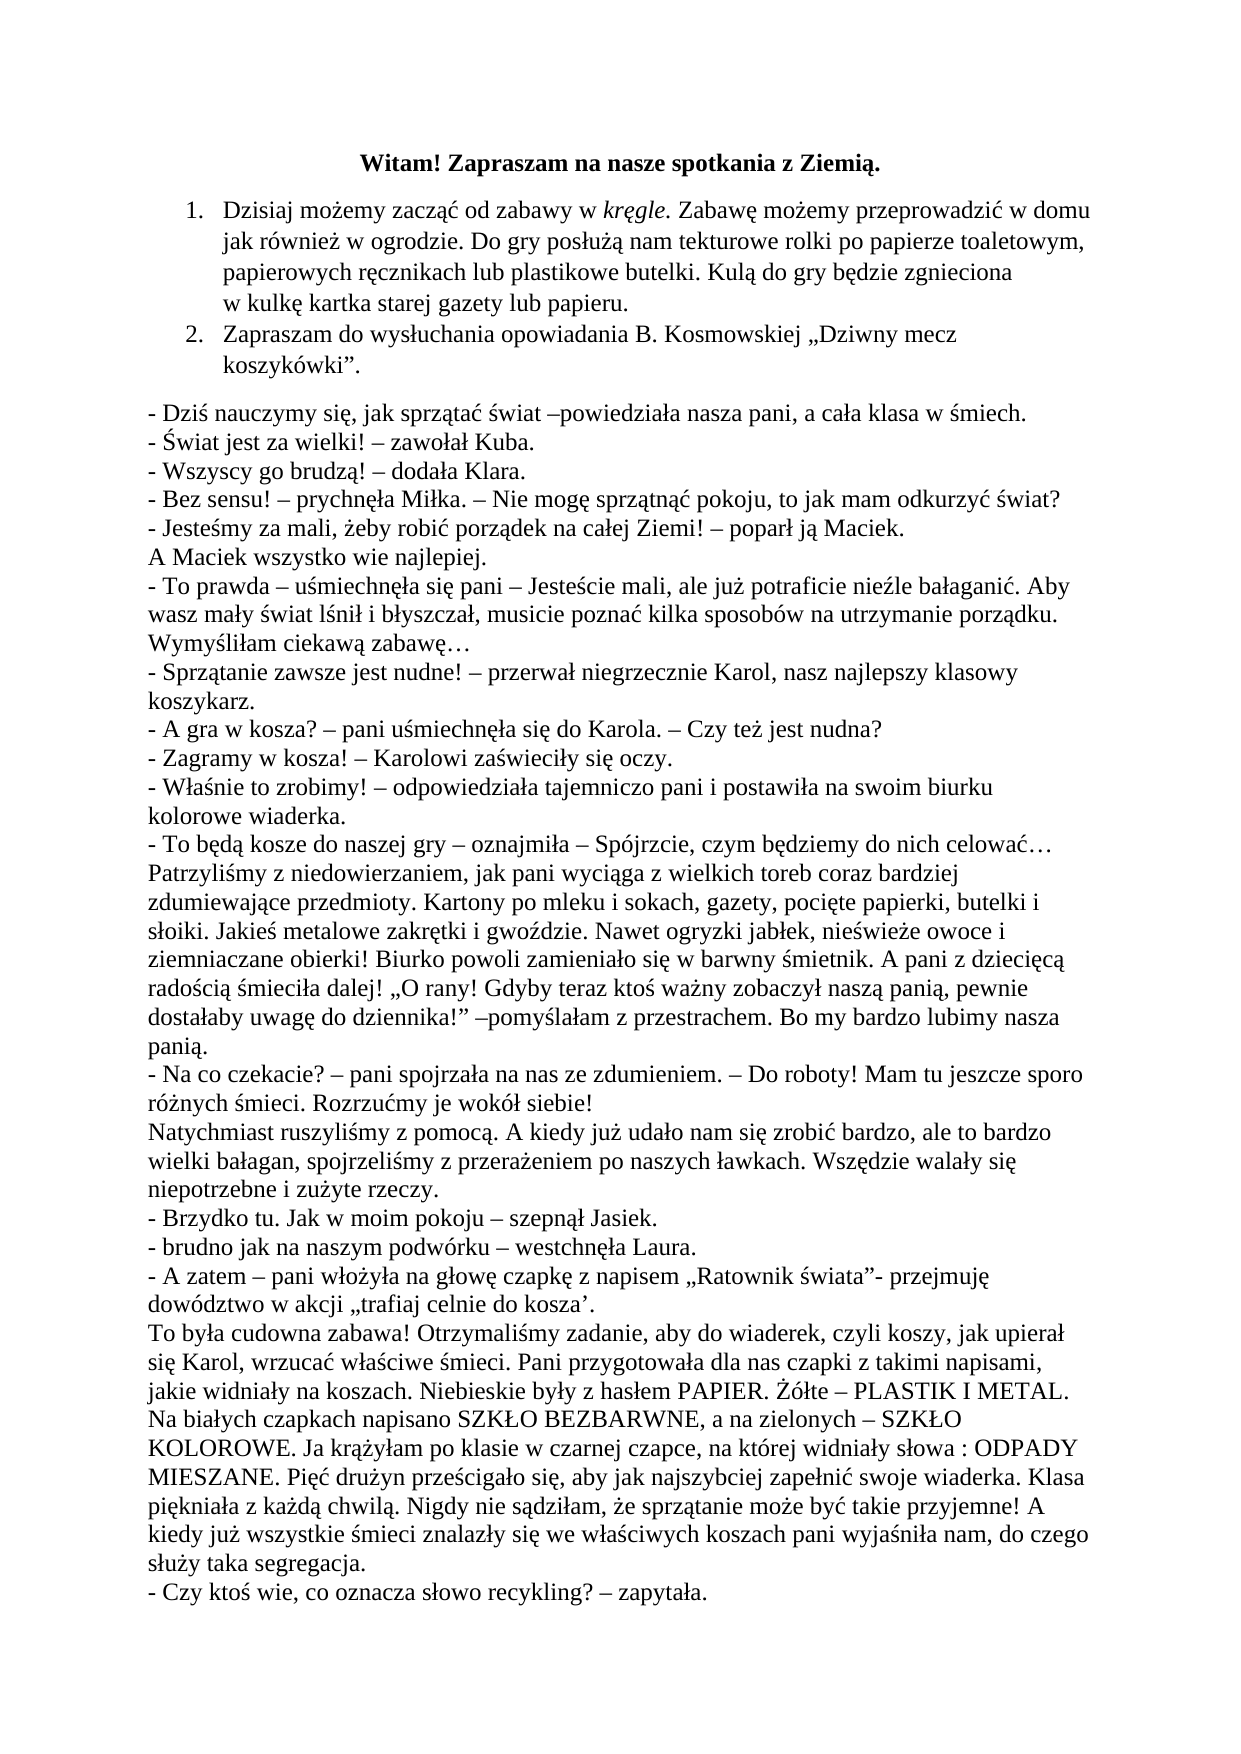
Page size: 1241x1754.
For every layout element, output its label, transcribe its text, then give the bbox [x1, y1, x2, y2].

text - Wszyscy go brudzą! – dodała Klara. [148, 456, 1093, 484]
text - Jesteśmy za mali, żeby robić porządek na całej Ziemi! – poparł ją Maciek. [148, 513, 1093, 542]
text - Właśnie to zrobimy! – odpowiedziała tajemniczo pani i postawiła na swoim biurku kolorowe wiaderka. [148, 772, 1093, 829]
text - To będą kosze do naszej gry – oznajmiła – Spójrzcie, czym będziemy do nich celować… [148, 829, 1093, 858]
text - A gra w kosza? – pani uśmiechnęła się do Karola. – Czy też jest nudna? [148, 714, 1093, 743]
text - Dziś nauczymy się, jak sprzątać świat –powiedziała nasza pani, a cała klasa w śmiech. [148, 398, 1093, 427]
text - Świat jest za wielki! – zawołał Kuba. [148, 427, 1093, 456]
text - Sprzątanie zawsze jest nudne! – przerwał niegrzecznie Karol, nasz najlepszy klasowy koszykarz. [148, 657, 1093, 714]
text Witam! Zapraszam na nasze spotkania z Ziemią. [148, 148, 1093, 176]
list Zapraszam do wysłuchania opowiadania B. Kosmowskiej „Dziwny mecz koszykówki”. [185, 319, 1093, 379]
text A Maciek wszystko wie najlepiej. [148, 542, 1093, 571]
text - Zagramy w kosza! – Karolowi zaświeciły się oczy. [148, 743, 1093, 772]
text - A zatem – pani włożyła na głowę czapkę z napisem „Ratownik świata”- przejmuję dowództwo w akcji „trafiaj celnie do kosza’. [148, 1261, 1093, 1318]
text - Na co czekacie? – pani spojrzała na nas ze zdumieniem. – Do roboty! Mam tu jeszcze sporo różnych śmieci. Rozrzućmy je wokół siebie! [148, 1059, 1093, 1117]
text - Czy ktoś wie, co oznacza słowo recykling? – zapytała. [148, 1577, 1093, 1606]
text - brudno jak na naszym podwórku – westchnęła Laura. [148, 1232, 1093, 1261]
text To była cudowna zabawa! Otrzymaliśmy zadanie, aby do wiaderek, czyli koszy, jak upierał się Karol, wrzucać właściwe śmieci. Pani przygotowała dla nas czapki z takimi napisami, jakie widniały na koszach. Niebieskie były z hasłem PAPIER. Żółte – PLASTIK I METAL. Na białych czapkach napisano SZKŁO BEZBARWNE, a na zielonych – SZKŁO KOLOROWE. Ja krążyłam po klasie w czarnej czapce, na której widniały słowa : ODPADY MIESZANE. Pięć drużyn prześcigało się, aby jak najszybciej zapełnić swoje wiaderka. Klasa piękniała z każdą chwilą. Nigdy nie sądziłam, że sprzątanie może być takie przyjemne! A kiedy już wszystkie śmieci znalazły się we właściwych koszach pani wyjaśniła nam, do czego służy taka segregacja. [148, 1318, 1093, 1577]
list Dzisiaj możemy zacząć od zabawy w kręgle. Zabawę możemy przeprowadzić w domu jak również w ogrodzie. Do gry posłużą nam tekturowe rolki po papierze toaletowym, papierowych ręcznikach lub plastikowe butelki. Kulą do gry będzie zgnieciona w kulkę kartka starej gazety lub papieru. [185, 195, 1093, 317]
text - To prawda – uśmiechnęła się pani – Jesteście mali, ale już potraficie nieźle bałaganić. Aby wasz mały świat lśnił i błyszczał, musicie poznać kilka sposobów na utrzymanie porządku. Wymyśliłam ciekawą zabawę… [148, 571, 1093, 657]
text - Brzydko tu. Jak w moim pokoju – szepnął Jasiek. [148, 1203, 1093, 1232]
text - Bez sensu! – prychnęła Miłka. – Nie mogę sprzątnąć pokoju, to jak mam odkurzyć świat? [148, 484, 1093, 513]
text Natychmiast ruszyliśmy z pomocą. A kiedy już udało nam się zrobić bardzo, ale to bardzo wielki bałagan, spojrzeliśmy z przerażeniem po naszych ławkach. Wszędzie walały się niepotrzebne i zużyte rzeczy. [148, 1117, 1093, 1203]
text Patrzyliśmy z niedowierzaniem, jak pani wyciąga z wielkich toreb coraz bardziej zdumiewające przedmioty. Kartony po mleku i sokach, gazety, pocięte papierki, butelki i słoiki. Jakieś metalowe zakrętki i gwoździe. Nawet ogryzki jabłek, nieświeże owoce i ziemniaczane obierki! Biurko powoli zamieniało się w barwny śmietnik. A pani z dziecięcą radością śmieciła dalej! „O rany! Gdyby teraz ktoś ważny zobaczył naszą panią, pewnie dostałaby uwagę do dziennika!” –pomyślałam z przestrachem. Bo my bardzo lubimy nasza panią. [148, 858, 1093, 1059]
